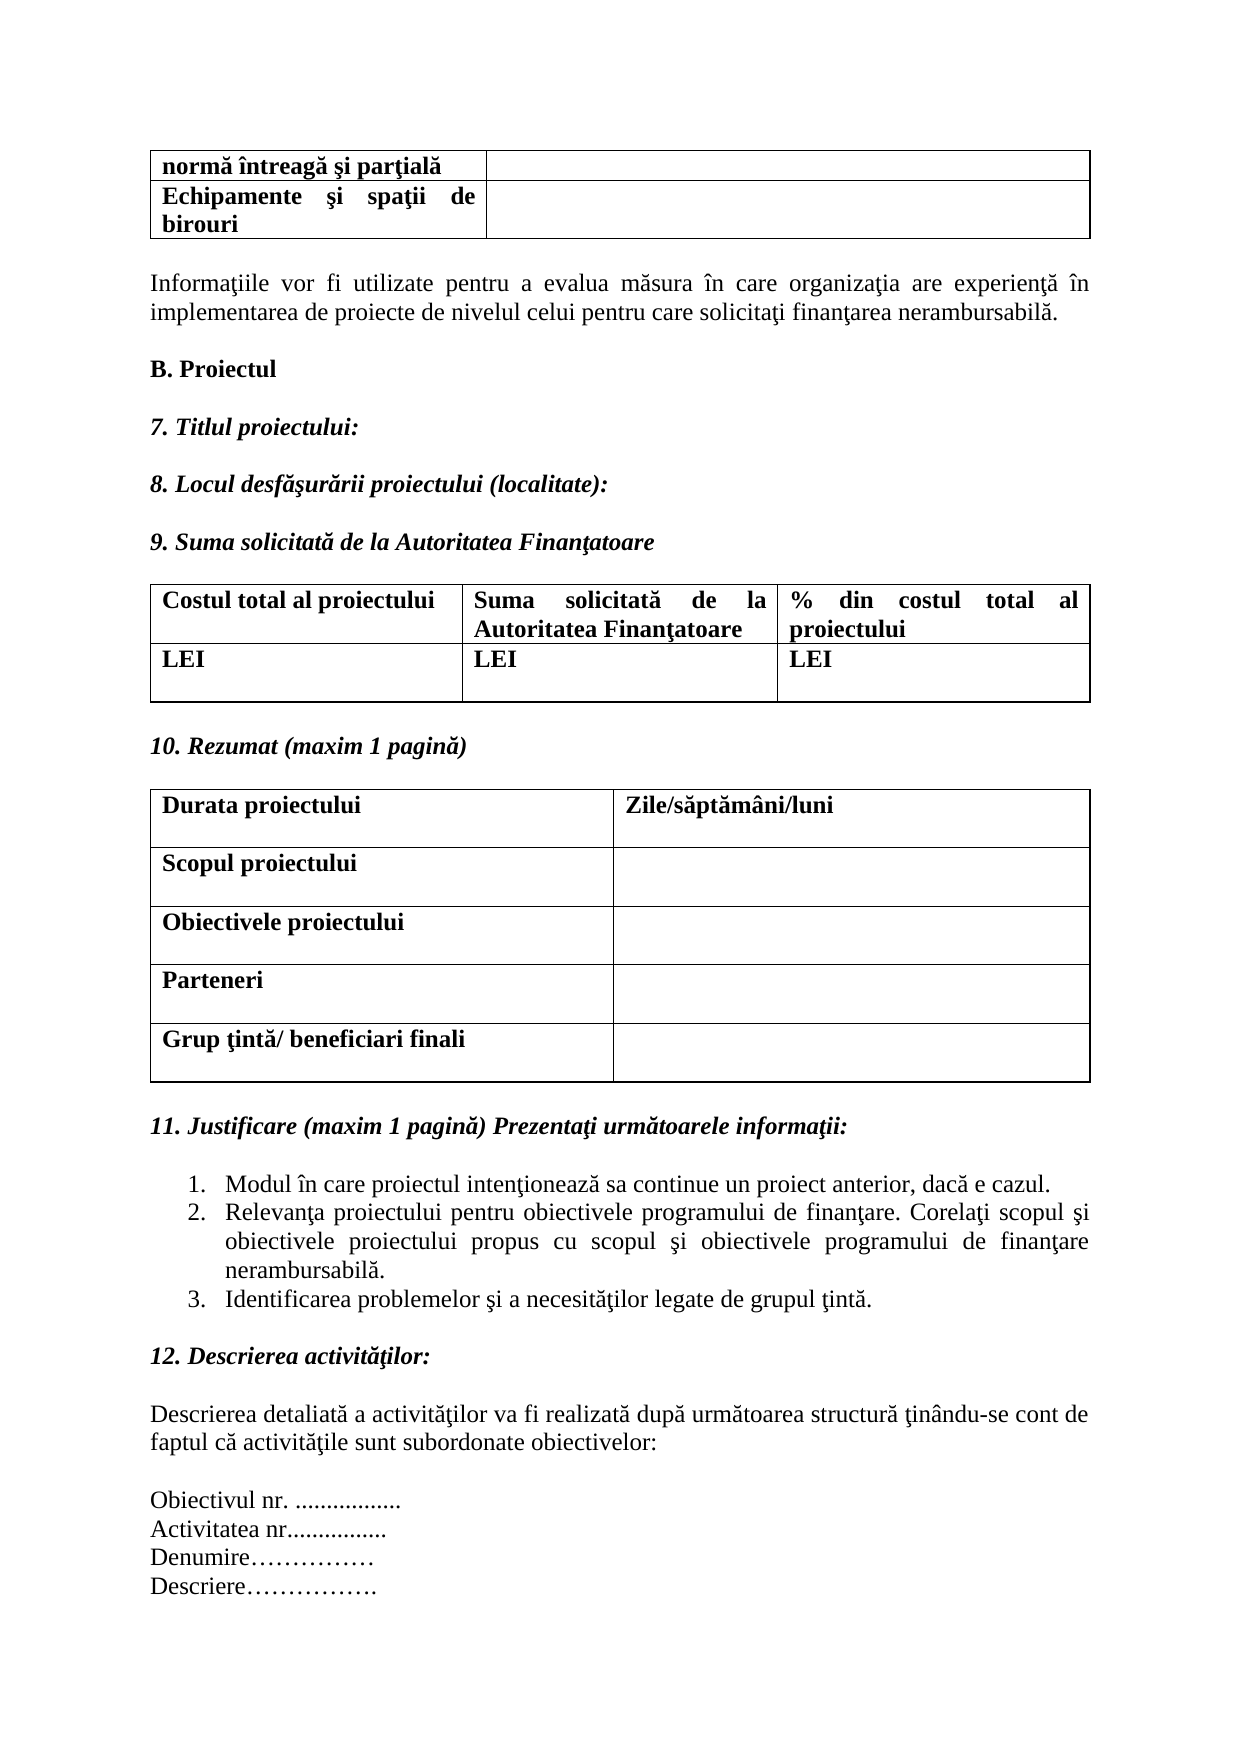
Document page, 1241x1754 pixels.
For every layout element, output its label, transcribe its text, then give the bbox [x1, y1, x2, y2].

text Descriere……………. [150, 1571, 1090, 1600]
table_cell [487, 181, 1089, 238]
table_header % din costul total al proiectului [778, 585, 1089, 643]
text 12. Descrierea activităţilor: [150, 1341, 1090, 1370]
table_cell [614, 1024, 1089, 1081]
list Modul în care proiectul intenţionează sa continue un proiect anterior, dacă e cazul. [187, 1169, 1090, 1197]
table_cell Scopul proiectului [151, 848, 613, 906]
text 7. Titlul proiectului: [150, 412, 1090, 441]
table_cell [614, 907, 1089, 964]
table_cell [614, 965, 1089, 1023]
text Activitatea nr................ [150, 1514, 1090, 1542]
table_header Costul total al proiectului [151, 585, 462, 643]
text 8. Locul desfăşurării proiectului (localitate): [150, 469, 1090, 498]
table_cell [151, 151, 486, 180]
table_cell LEI [151, 644, 462, 701]
table_cell Echipamente şi spaţii de birouri [151, 181, 486, 238]
text Obiectivul nr. ................. [150, 1485, 1090, 1514]
text Informaţiile vor fi utilizate pentru a evalua măsura în care organizaţia are experienţă în implementarea de proiecte de nivelul celui pentru care solicitaţi finanţarea nerambursabilă. [150, 268, 1090, 326]
table_cell [614, 848, 1089, 906]
text 10. Rezumat (maxim 1 pagină) [150, 731, 1090, 760]
table_cell Obiectivele proiectului [151, 907, 613, 964]
text 9. Suma solicitată de la Autoritatea Finanţatoare [150, 527, 1090, 556]
text Denumire…………… [150, 1542, 1090, 1571]
list Relevanţa proiectului pentru obiectivele programului de finanţare. Corelaţi scopul şi obiectivele proiectului propus cu scopul şi obiectivele programului de finanţare nerambursabilă. [187, 1197, 1090, 1284]
text Descrierea detaliată a activităţilor va fi realizată după următoarea structură ţinându-se cont de faptul că activităţile sunt subordonate obiectivelor: [150, 1399, 1090, 1456]
table_cell Grup ţintă/ beneficiari finali [151, 1024, 613, 1081]
text 11. Justificare (maxim 1 pagină) Prezentaţi următoarele informaţii: [150, 1111, 1090, 1140]
table_cell LEI [778, 644, 1089, 701]
table_header Suma solicitată de la Autoritatea Finanţatoare [463, 585, 777, 643]
table_header Durata proiectului [151, 790, 613, 847]
text B. Proiectul [150, 354, 1090, 383]
list Identificarea problemelor şi a necesităţilor legate de grupul ţintă. [187, 1284, 1090, 1312]
table_cell [487, 151, 1089, 180]
table_header Zile/săptămâni/luni [614, 790, 1089, 847]
table_cell Parteneri [151, 965, 613, 1023]
table_cell LEI [463, 644, 777, 701]
